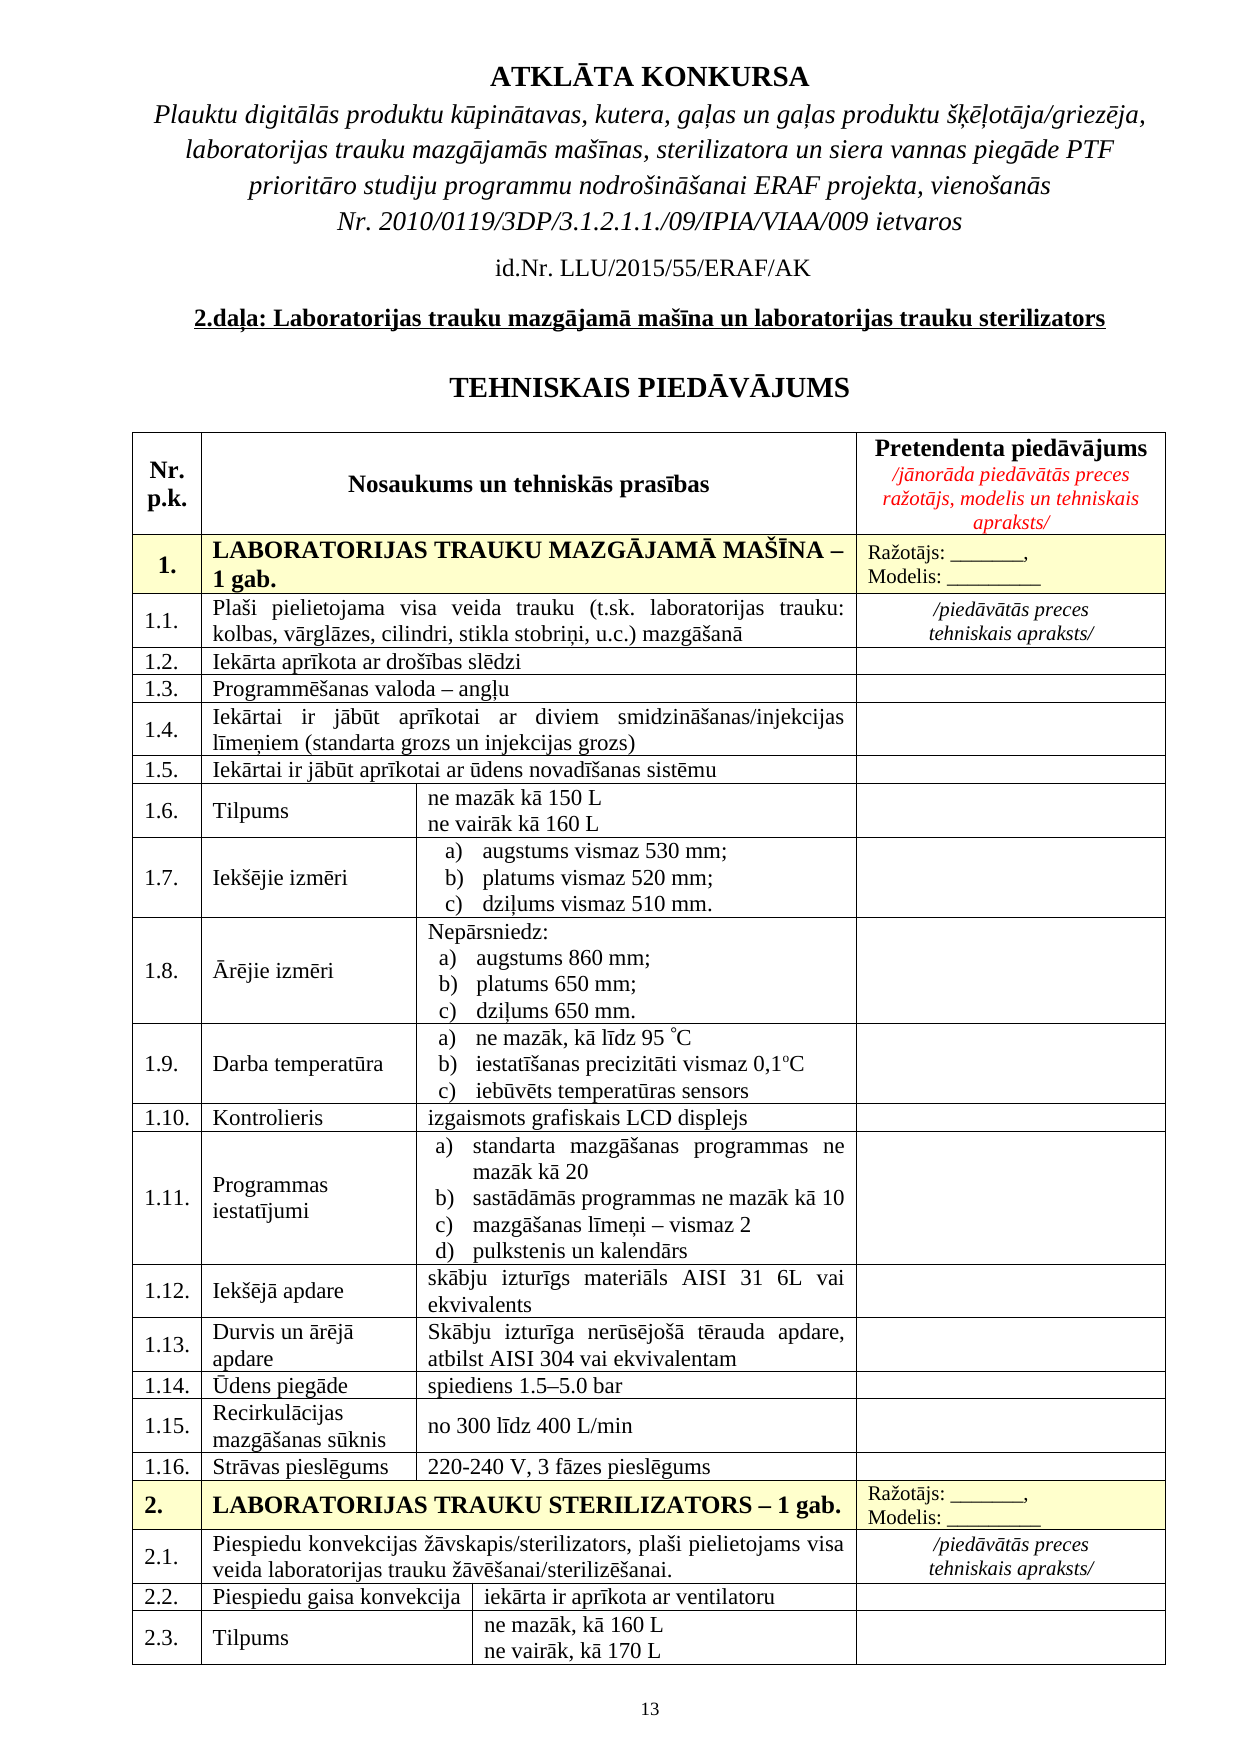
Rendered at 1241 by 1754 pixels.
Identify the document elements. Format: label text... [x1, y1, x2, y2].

table_cell Tilpums [202, 784, 416, 837]
table_cell 1.15. [133, 1399, 201, 1452]
table_cell [857, 1024, 1165, 1103]
table_cell skābju izturīgs materiāls AISI 31 6L vai ekvivalents [417, 1265, 856, 1317]
text laboratorijas trauku mazgājamās mašīnas, sterilizatora un siera vannas piegāde PTF prioritāro studiju programmu nodrošināšanai ERAF projekta, vienošanās [148, 133, 1152, 200]
table_cell 1.8. [133, 918, 201, 1023]
table_cell ne mazāk kā 150 L ne vairāk kā 160 L [417, 784, 856, 837]
table_cell Durvis un ārējā apdare [202, 1318, 416, 1371]
table_cell ne mazāk, kā 160 L ne vairāk, kā 170 L [473, 1611, 856, 1663]
table_cell [857, 1104, 1165, 1131]
table_cell Darba temperatūra [202, 1024, 416, 1103]
table_cell 1.13. [133, 1318, 201, 1371]
table_cell izgaismots grafiskais LCD displejs [417, 1104, 856, 1131]
table_cell Programmēšanas valoda – angļu [202, 675, 856, 702]
table_cell 2. [133, 1481, 201, 1529]
table_cell [857, 918, 1165, 1023]
table_cell 1.5. [133, 756, 201, 783]
text Plauktu digitālās produktu kūpinātavas, kutera, gaļas un gaļas produktu šķēļotāja/griezēja, [148, 98, 1152, 129]
table_cell Tilpums [202, 1611, 472, 1663]
table_cell [857, 1265, 1165, 1317]
table_cell Plaši pielietojama visa veida trauku (t.sk. laboratorijas trauku: kolbas, vārglāzes, cilindri, stikla stobriņi, u.c.) mazgāšanā [202, 594, 856, 647]
table_cell augstums vismaz 530 mm; platums vismaz 520 mm; dziļums vismaz 510 mm. [417, 838, 856, 917]
table_cell [857, 703, 1165, 755]
table_cell Iekšējie izmēri [202, 838, 416, 917]
table_cell [857, 756, 1165, 783]
table_cell [857, 1132, 1165, 1263]
table_cell Ražotājs: _______, Modelis: _________ [857, 1481, 1165, 1529]
table_cell Skābju izturīga nerūsējošā tērauda apdare, atbilst AISI 304 vai ekvivalentam [417, 1318, 856, 1371]
table_cell 1.7. [133, 838, 201, 917]
table_cell iekārta ir aprīkota ar ventilatoru [473, 1584, 856, 1610]
table_cell ne mazāk, kā līdz 95 C iestatīšanas precizitāti vismaz 0,1oC iebūvēts temperatūras sensors [417, 1024, 856, 1103]
table_cell [857, 1318, 1165, 1371]
table_cell [857, 648, 1165, 674]
table_cell 1.1. [133, 594, 201, 647]
table_cell 1.14. [133, 1372, 201, 1398]
table_cell [857, 675, 1165, 702]
table_cell [857, 1399, 1165, 1452]
table_cell 220-240 V, 3 fāzes pieslēgums [417, 1453, 856, 1479]
table_cell no 300 līdz 400 L/min [417, 1399, 856, 1452]
table_header Nr. p.k. [133, 433, 201, 534]
table_cell 1.6. [133, 784, 201, 837]
table_cell 2.3. [133, 1611, 201, 1663]
table_cell [857, 838, 1165, 917]
table_cell Iekārta aprīkota ar drošības slēdzi [202, 648, 856, 674]
table_cell Iekārtai ir jābūt aprīkotai ar diviem smidzināšanas/injekcijas līmeņiem (standarta grozs un injekcijas grozs) [202, 703, 856, 755]
table_cell LABORATORIJAS TRAUKU STERILIZATORS – 1 gab. [202, 1481, 856, 1529]
table_cell [857, 784, 1165, 837]
table_cell standarta mazgāšanas programmas ne mazāk kā 20 sastādāmās programmas ne mazāk kā 10 mazgāšanas līmeņi – vismaz 2 pulkstenis un kalendārs [417, 1132, 856, 1263]
table_cell Recirkulācijas mazgāšanas sūknis [202, 1399, 416, 1452]
table_cell 1.11. [133, 1132, 201, 1263]
table_cell 2.1. [133, 1530, 201, 1582]
text 2.daļa: Laboratorijas trauku mazgājamā mašīna un laboratorijas trauku sterilizators [148, 303, 1152, 331]
table_cell [857, 1611, 1165, 1663]
table_cell /piedāvātās preces tehniskais apraksts/ [857, 1530, 1165, 1582]
table_cell Iekšējā apdare [202, 1265, 416, 1317]
table_cell 1.10. [133, 1104, 201, 1131]
table_header Pretendenta piedāvājums /jānorāda piedāvātās preces ražotājs, modelis un tehniskais apraksts/ [857, 433, 1165, 534]
text id.Nr. LLU/2015/55/ERAF/AK [148, 253, 1152, 282]
table_cell 1.9. [133, 1024, 201, 1103]
table_cell spiediens 1.5–5.0 bar [417, 1372, 856, 1398]
table_cell Nepārsniedz: augstums 860 mm; platums 650 mm; dziļums 650 mm. [417, 918, 856, 1023]
text Nr. 2010/0119/3DP/3.1.2.1.1./09/IPIA/VIAA/009 ietvaros [148, 205, 1152, 236]
table_cell [857, 1372, 1165, 1398]
table_cell 1.16. [133, 1453, 201, 1479]
text ATKLĀTA KONKURSA [148, 59, 1152, 93]
text TEHNISKAIS PIEDĀVĀJUMS [207, 370, 1093, 403]
table_cell 1. [133, 535, 201, 593]
table_cell Kontrolieris [202, 1104, 416, 1131]
table_cell 1.3. [133, 675, 201, 702]
table_header Nosaukums un tehniskās prasības [202, 433, 856, 534]
table_cell Ūdens piegāde [202, 1372, 416, 1398]
table_cell 1.12. [133, 1265, 201, 1317]
table_cell Piespiedu gaisa konvekcija [202, 1584, 472, 1610]
table_cell 1.4. [133, 703, 201, 755]
table_cell Piespiedu konvekcijas žāvskapis/sterilizators, plaši pielietojams visa veida laboratorijas trauku žāvēšanai/sterilizēšanai. [202, 1530, 856, 1582]
table_cell LABORATORIJAS TRAUKU MAZGĀJAMĀ MAŠĪNA – 1 gab. [202, 535, 856, 593]
table_cell /piedāvātās preces tehniskais apraksts/ [857, 594, 1165, 647]
table_cell Ražotājs: _______, Modelis: _________ [857, 535, 1165, 593]
table_cell 2.2. [133, 1584, 201, 1610]
table_cell [857, 1453, 1165, 1479]
table_cell Programmas iestatījumi [202, 1132, 416, 1263]
table_cell Ārējie izmēri [202, 918, 416, 1023]
table_cell Strāvas pieslēgums [202, 1453, 416, 1479]
table_cell Iekārtai ir jābūt aprīkotai ar ūdens novadīšanas sistēmu [202, 756, 856, 783]
table_cell 1.2. [133, 648, 201, 674]
table_cell [857, 1584, 1165, 1610]
